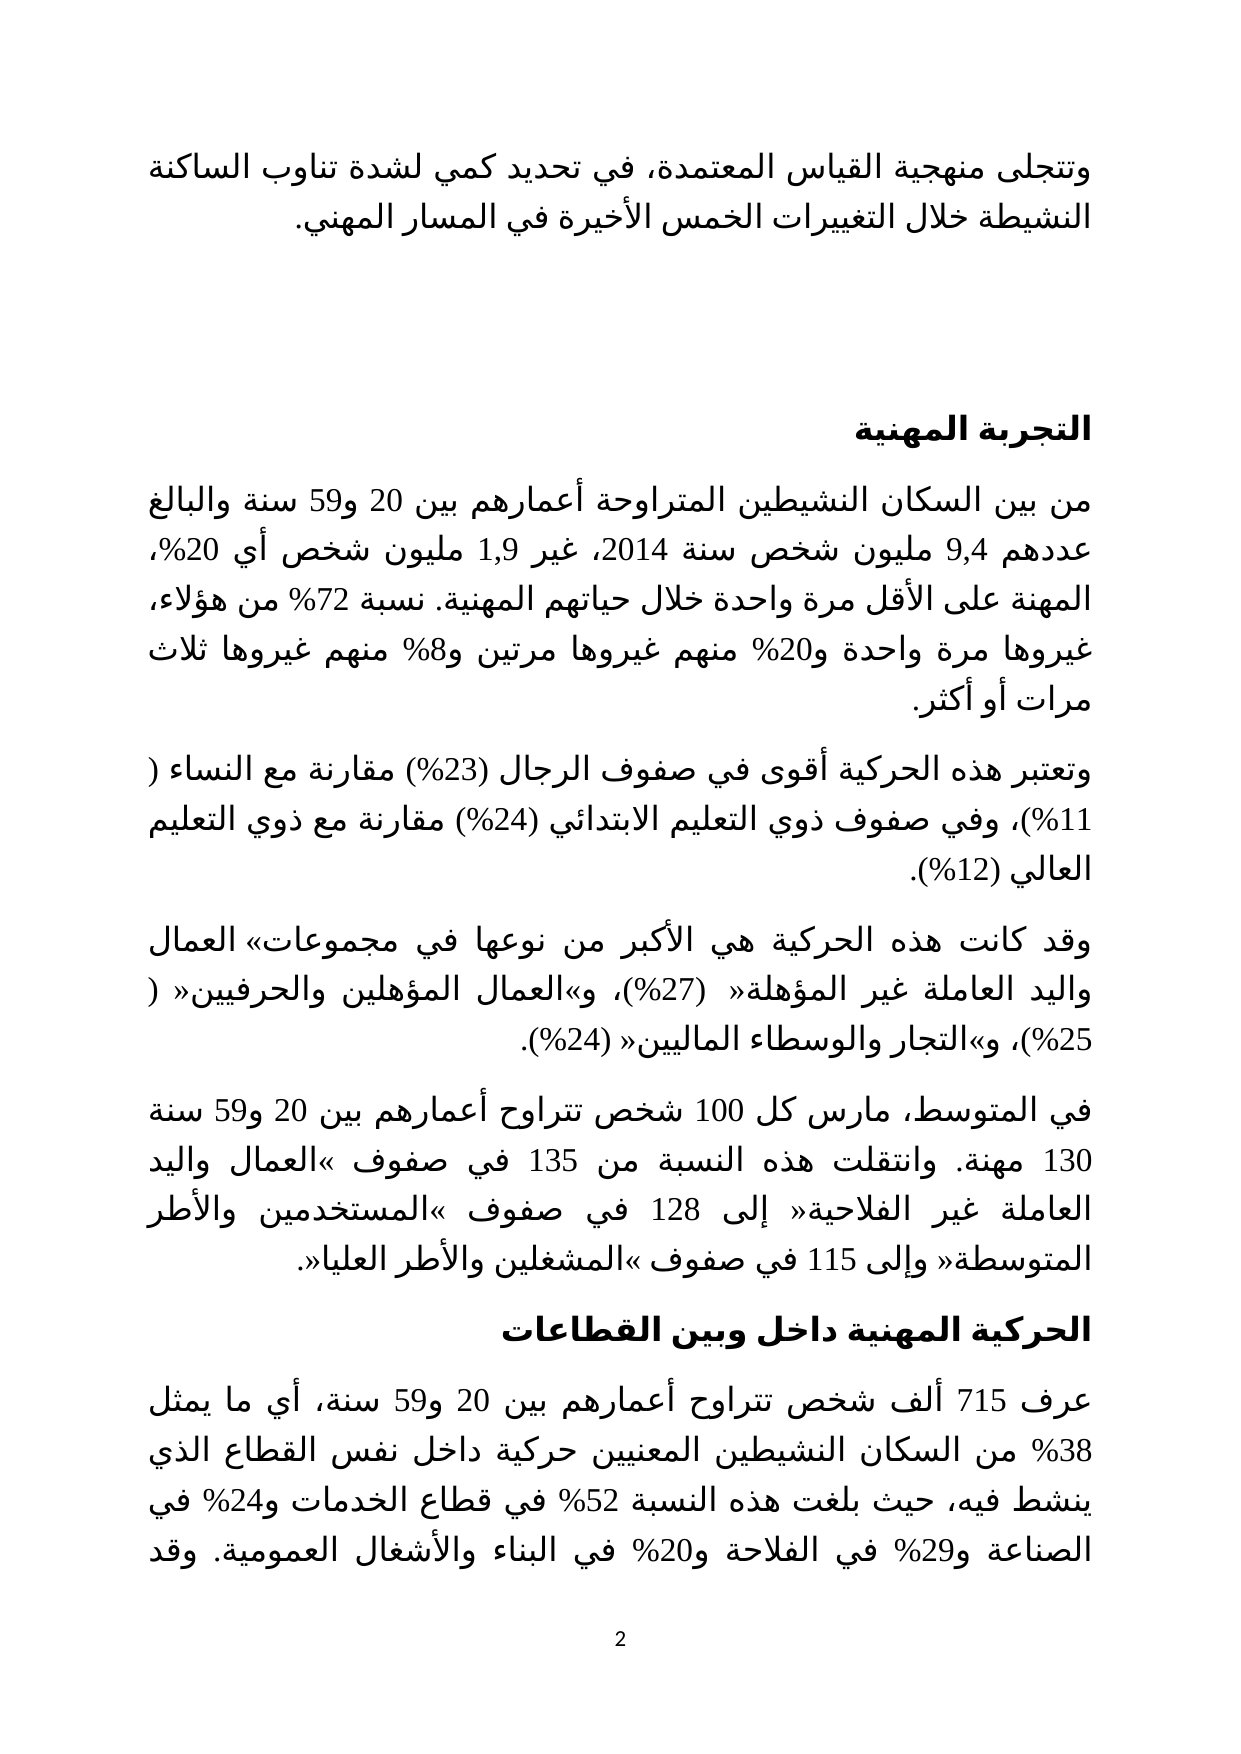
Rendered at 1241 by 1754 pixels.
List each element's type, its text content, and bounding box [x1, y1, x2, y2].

text من بين السكان النشيطين المتراوحة أعمارهم بين 20 و59 سنة والبالغ عددهم 9,4 مليون شخص سنة 2014، غير 1,9 مليون شخص أي 20%، المهنة على الأقل مرة واحدة خلال حياتهم المهنية. نسبة 72% من هؤلاء، غيروها مرة واحدة و20% منهم غيروها مرتين و8% منهم غيروها ثلاث مرات أو أكثر. [148, 480, 1093, 717]
text في المتوسط، مارس كل 100 شخص تتراوح أعمارهم بين 20 و59 سنة 130 مهنة. وانتقلت هذه النسبة من 135 في صفوف »العمال واليد العاملة غير الفلاحية« إلى 128 في صفوف »المستخدمين والأطر المتوسطة« وإلى 115 في صفوف »المشغلين والأطر العليا«. [148, 1090, 1093, 1278]
text التجربة المهنية [148, 409, 1093, 448]
text وتتجلى منهجية القياس المعتمدة، في تحديد كمي لشدة تناوب الساكنة النشيطة خلال التغييرات الخمس الأخيرة في المسار المهني. [148, 148, 1093, 236]
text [148, 1381, 1093, 1568]
text وتعتبر هذه الحركية أقوى في صفوف الرجال (23%) مقارنة مع النساء (11%)، وفي صفوف ذوي التعليم الابتدائي (24%) مقارنة مع ذوي التعليم العالي (12%). [148, 750, 1093, 888]
text الحركية المهنية داخل وبين القطاعات [148, 1310, 1093, 1348]
text وقد كانت هذه الحركية هي الأكبر من نوعها في مجموعات» العمال واليد العاملة غير المؤهلة« (27%)، و»العمال المؤهلين والحرفيين« (25%)، و»التجار والوسطاء الماليين« (24%). [148, 920, 1093, 1058]
